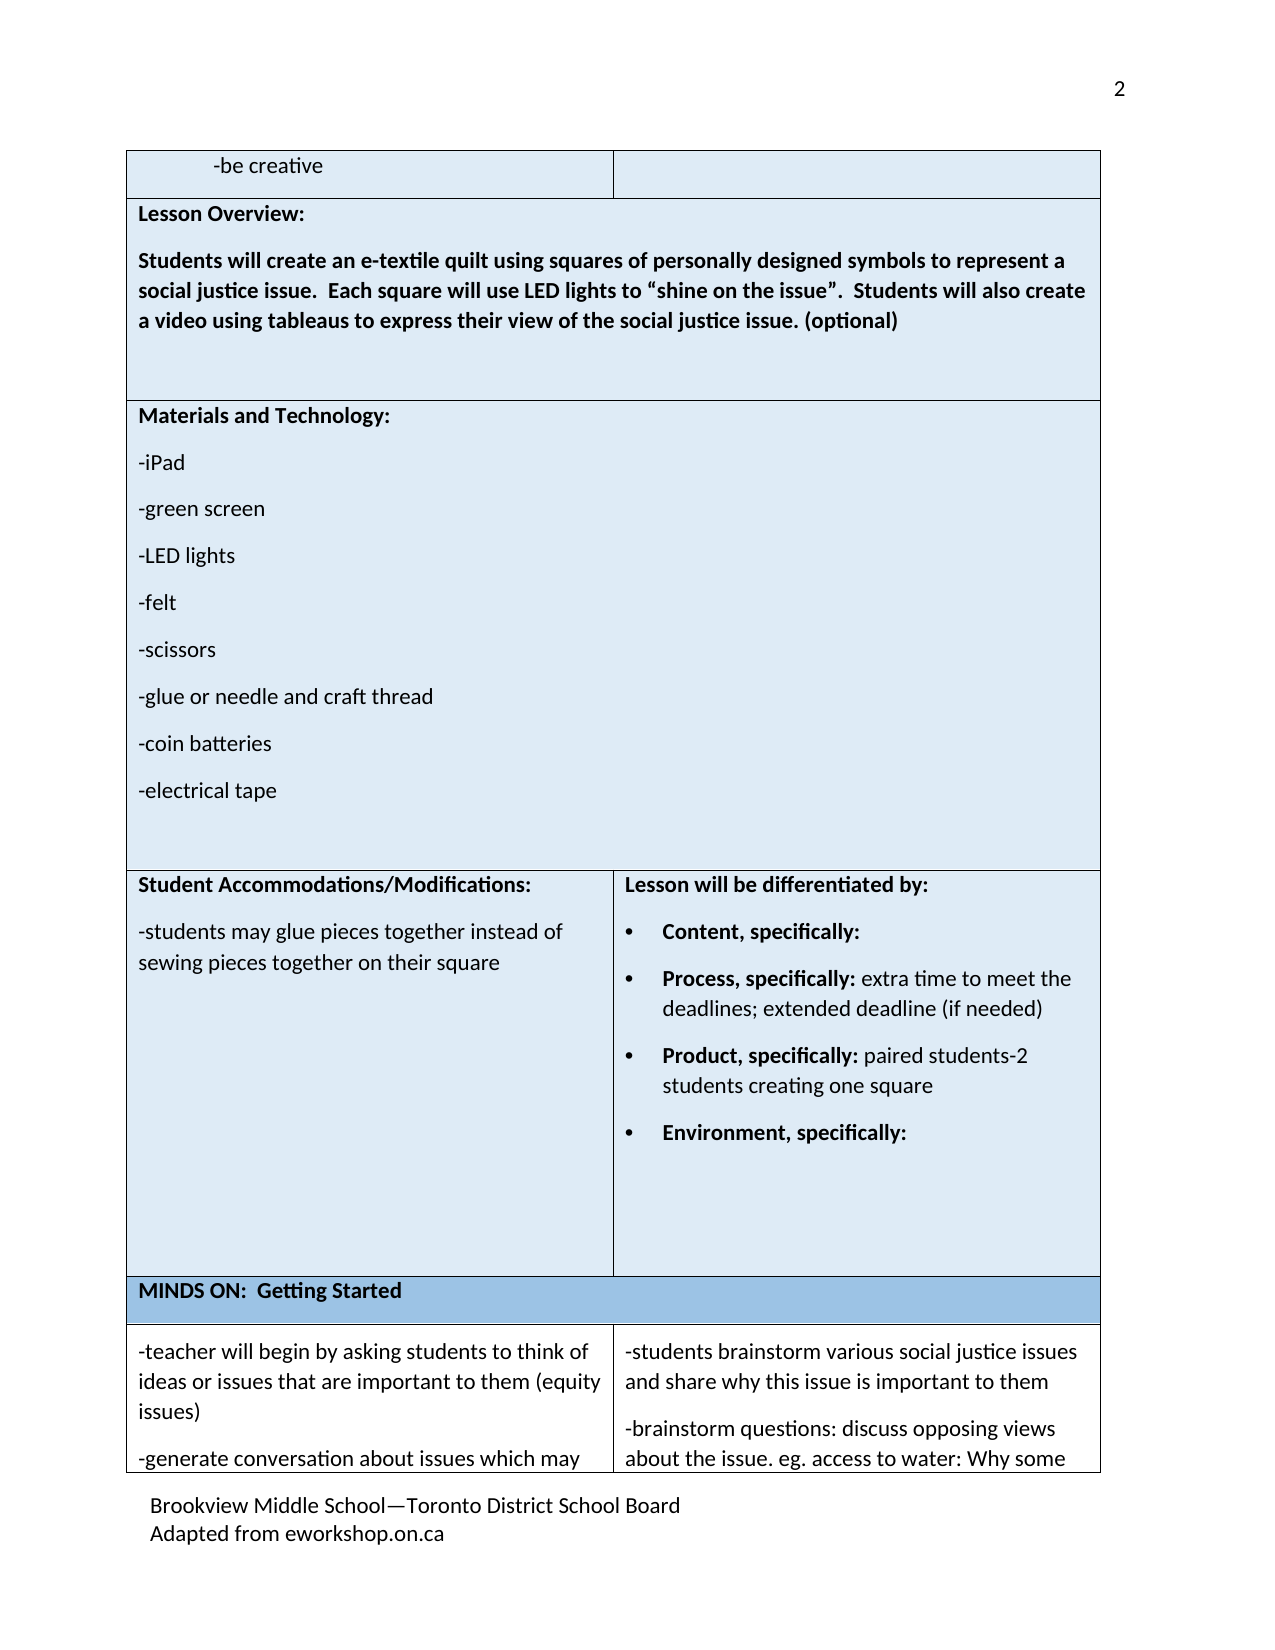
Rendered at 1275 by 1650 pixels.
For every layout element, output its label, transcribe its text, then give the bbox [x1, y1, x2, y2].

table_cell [614, 151, 1100, 198]
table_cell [614, 1325, 1100, 1472]
table_cell Lesson will be differentiated by: Content, specifically: Process, specifically: extra time to meet the deadlines; extended deadline (if needed) Product, specifically: paired students-2 students creating one square Environment, specifically: [614, 871, 1100, 1276]
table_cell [127, 151, 613, 198]
table_cell Lesson Overview: Students will create an e-textile quilt using squares of personally designed symbols to represent a social justice issue. Each square will use LED lights to “shine on the issue”. Students will also create a video using tableaus to express their view of the social justice issue. (optional) [127, 199, 1100, 400]
table_cell Student Accommodations/Modifications: -students may glue pieces together instead of sewing pieces together on their square [127, 871, 613, 1276]
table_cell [127, 1325, 613, 1472]
table_cell Materials and Technology: -iPad -green screen -LED lights -felt -scissors -glue or needle and craft thread -coin batteries -electrical tape [127, 401, 1100, 869]
table_cell MINDS ON: Getting Started [127, 1277, 1100, 1323]
